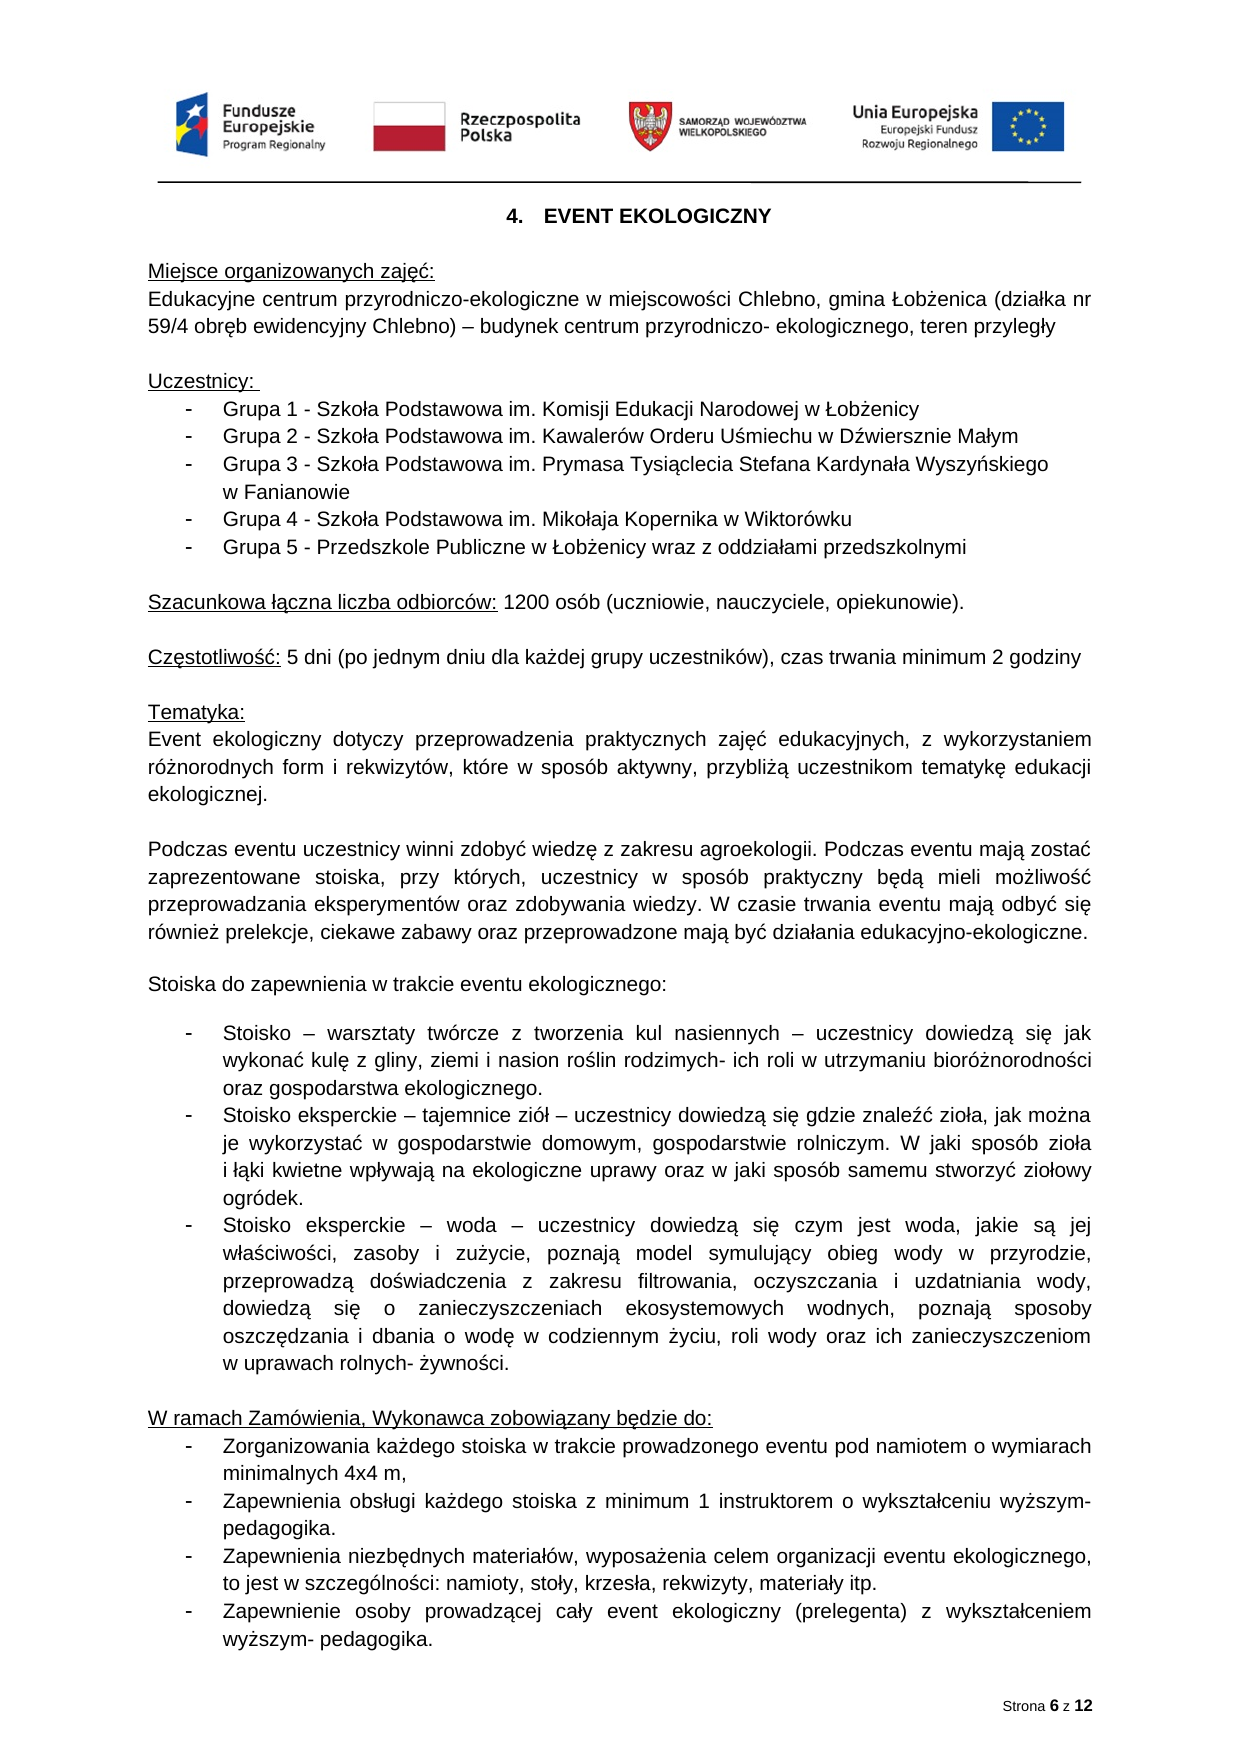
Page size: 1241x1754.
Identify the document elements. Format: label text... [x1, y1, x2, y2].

list Zorganizowania każdego stoiska w trakcie prowadzonego eventu pod namiotem o wymiarach minimalnych 4x4 m, [185, 1433, 1093, 1485]
list Zapewnienia niezbędnych materiałów, wyposażenia celem organizacji eventu ekologicznego, to jest w szczególności: namioty, stoły, krzesła, rekwizyty, materiały itp. [185, 1544, 1093, 1595]
list Zapewnienia obsługi każdego stoiska z minimum 1 instruktorem o wykształceniu wyższym- pedagogika. [185, 1488, 1093, 1540]
list Grupa 3 - Szkoła Podstawowa im. Prymasa Tysiąclecia Stefana Kardynała Wyszyńskiego w Fanianowie [185, 452, 1093, 503]
list Grupa 1 - Szkoła Podstawowa im. Komisji Edukacji Narodowej w Łobżenicy [185, 397, 1093, 421]
list Stoisko – warsztaty twórcze z tworzenia kul nasiennych – uczestnicy dowiedzą się jak wykonać kulę z gliny, ziemi i nasion roślin rodzimych- ich roli w utrzymaniu bioróżnorodności oraz gospodarstwa ekologicznego. [185, 1021, 1093, 1100]
list Grupa 2 - Szkoła Podstawowa im. Kawalerów Orderu Uśmiechu w Dźwiersznie Małym [185, 424, 1093, 448]
text Event ekologiczny dotyczy przeprowadzenia praktycznych zajęć edukacyjnych, z wykorzystaniem różnorodnych form i rekwizytów, które w sposób aktywny, przybliżą uczestnikom tematykę edukacji ekologicznej. [148, 727, 1093, 806]
text Stoiska do zapewnienia w trakcie eventu ekologicznego: [148, 972, 1093, 996]
text Podczas eventu uczestnicy winni zdobyć wiedzę z zakresu agroekologii. Podczas eventu mają zostać zaprezentowane stoiska, przy których, uczestnicy w sposób praktyczny będą mieli możliwość przeprowadzania eksperymentów oraz zdobywania wiedzy. W czasie trwania eventu mają odbyć się również prelekcje, ciekawe zabawy oraz przeprowadzone mają być działania edukacyjno-ekologiczne. [148, 837, 1093, 944]
list Stoisko eksperckie – woda – uczestnicy dowiedzą się czym jest woda, jakie są jej właściwości, zasoby i zużycie, poznają model symulujący obieg wody w przyrodzie, przeprowadzą doświadczenia z zakresu filtrowania, oczyszczania i uzdatniania wody, dowiedzą się o zanieczyszczeniach ekosystemowych wodnych, poznają sposoby oszczędzania i dbania o wodę w codziennym życiu, roli wody oraz ich zanieczyszczeniom w uprawach rolnych- żywności. [185, 1213, 1093, 1375]
list Stoisko eksperckie – tajemnice ziół – uczestnicy dowiedzą się gdzie znaleźć zioła, jak można je wykorzystać w gospodarstwie domowym, gospodarstwie rolniczym. W jaki sposób zioła i łąki kwietne wpływają na ekologiczne uprawy oraz w jaki sposób samemu stworzyć ziołowy ogródek. [185, 1103, 1093, 1210]
text W ramach Zamówienia, Wykonawca zobowiązany będzie do: [148, 1406, 1093, 1430]
list EVENT EKOLOGICZNY [185, 204, 1093, 228]
text Częstotliwość: 5 dni (po jednym dniu dla każdej grupy uczestników), czas trwania minimum 2 godziny [148, 645, 1093, 669]
list Grupa 4 - Szkoła Podstawowa im. Mikołaja Kopernika w Wiktorówku [185, 507, 1093, 531]
picture [148, 73, 1092, 177]
text Miejsce organizowanych zajęć: [148, 259, 1093, 283]
text Szacunkowa łączna liczba odbiorców: 1200 osób (uczniowie, nauczyciele, opiekunowie). [148, 590, 1093, 614]
list Grupa 5 - Przedszkole Publiczne w Łobżenicy wraz z oddziałami przedszkolnymi [185, 535, 1093, 559]
list Zapewnienie osoby prowadzącej cały event ekologiczny (prelegenta) z wykształceniem wyższym- pedagogika. [185, 1599, 1093, 1650]
text Tematyka: [148, 700, 1093, 724]
text Uczestnicy: [148, 369, 1093, 393]
text Edukacyjne centrum przyrodniczo-ekologiczne w miejscowości Chlebno, gmina Łobżenica (działka nr 59/4 obręb ewidencyjny Chlebno) – budynek centrum przyrodniczo- ekologicznego, teren przyległy [148, 287, 1093, 338]
